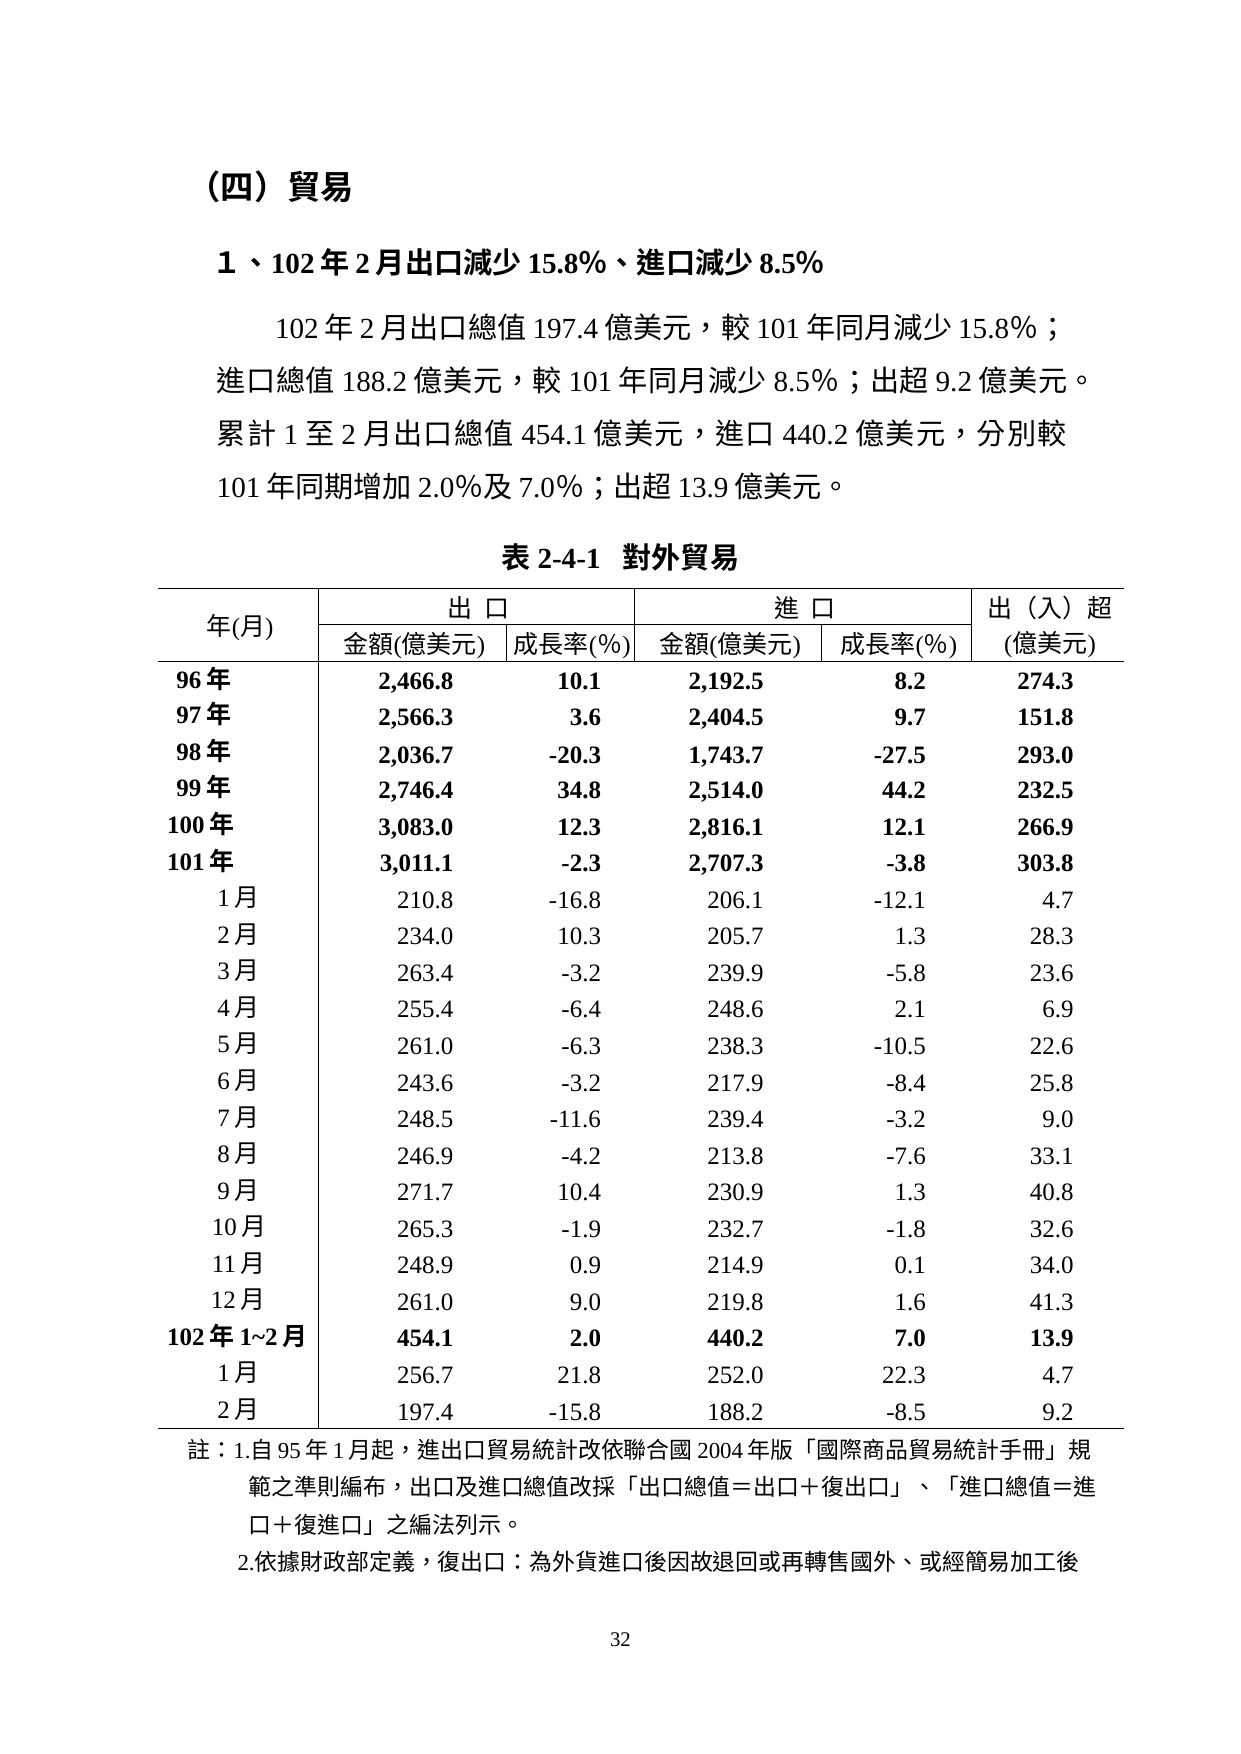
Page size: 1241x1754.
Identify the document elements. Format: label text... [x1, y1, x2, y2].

text （四）貿易 [187, 161, 1059, 209]
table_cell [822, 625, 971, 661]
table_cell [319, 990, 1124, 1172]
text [237, 1542, 1100, 1579]
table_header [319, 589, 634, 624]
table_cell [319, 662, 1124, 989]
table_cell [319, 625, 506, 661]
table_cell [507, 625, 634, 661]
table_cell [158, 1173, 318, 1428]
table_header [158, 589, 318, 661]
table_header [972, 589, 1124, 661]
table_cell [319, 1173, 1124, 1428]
text 表 2-4-1 對外貿易 [187, 535, 1053, 577]
text 102年2月出口總值197.4億美元，較101年同月減少15.8％；進口總值188.2億美元，較101年同月減少8.5％；出超9.2億美元。累計1至2月出口總值454.1億美元，進口440.2億美元，分別較101年同期增加2.0％及7.0％；出超13.9億美元。 [216, 305, 1068, 506]
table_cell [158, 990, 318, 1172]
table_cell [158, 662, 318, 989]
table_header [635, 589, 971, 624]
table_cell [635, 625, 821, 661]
text １、102年2月出口減少15.8％、進口減少8.5％ [212, 239, 1053, 282]
text 註：1.自95年1月起，進出口貿易統計改依聯合國2004年版「國際商品貿易統計手冊」規範之準則編布，出口及進口總值改採「出口總值＝出口＋復出口」、「進口總值＝進口＋復進口」之編法列示。 [187, 1429, 1100, 1542]
